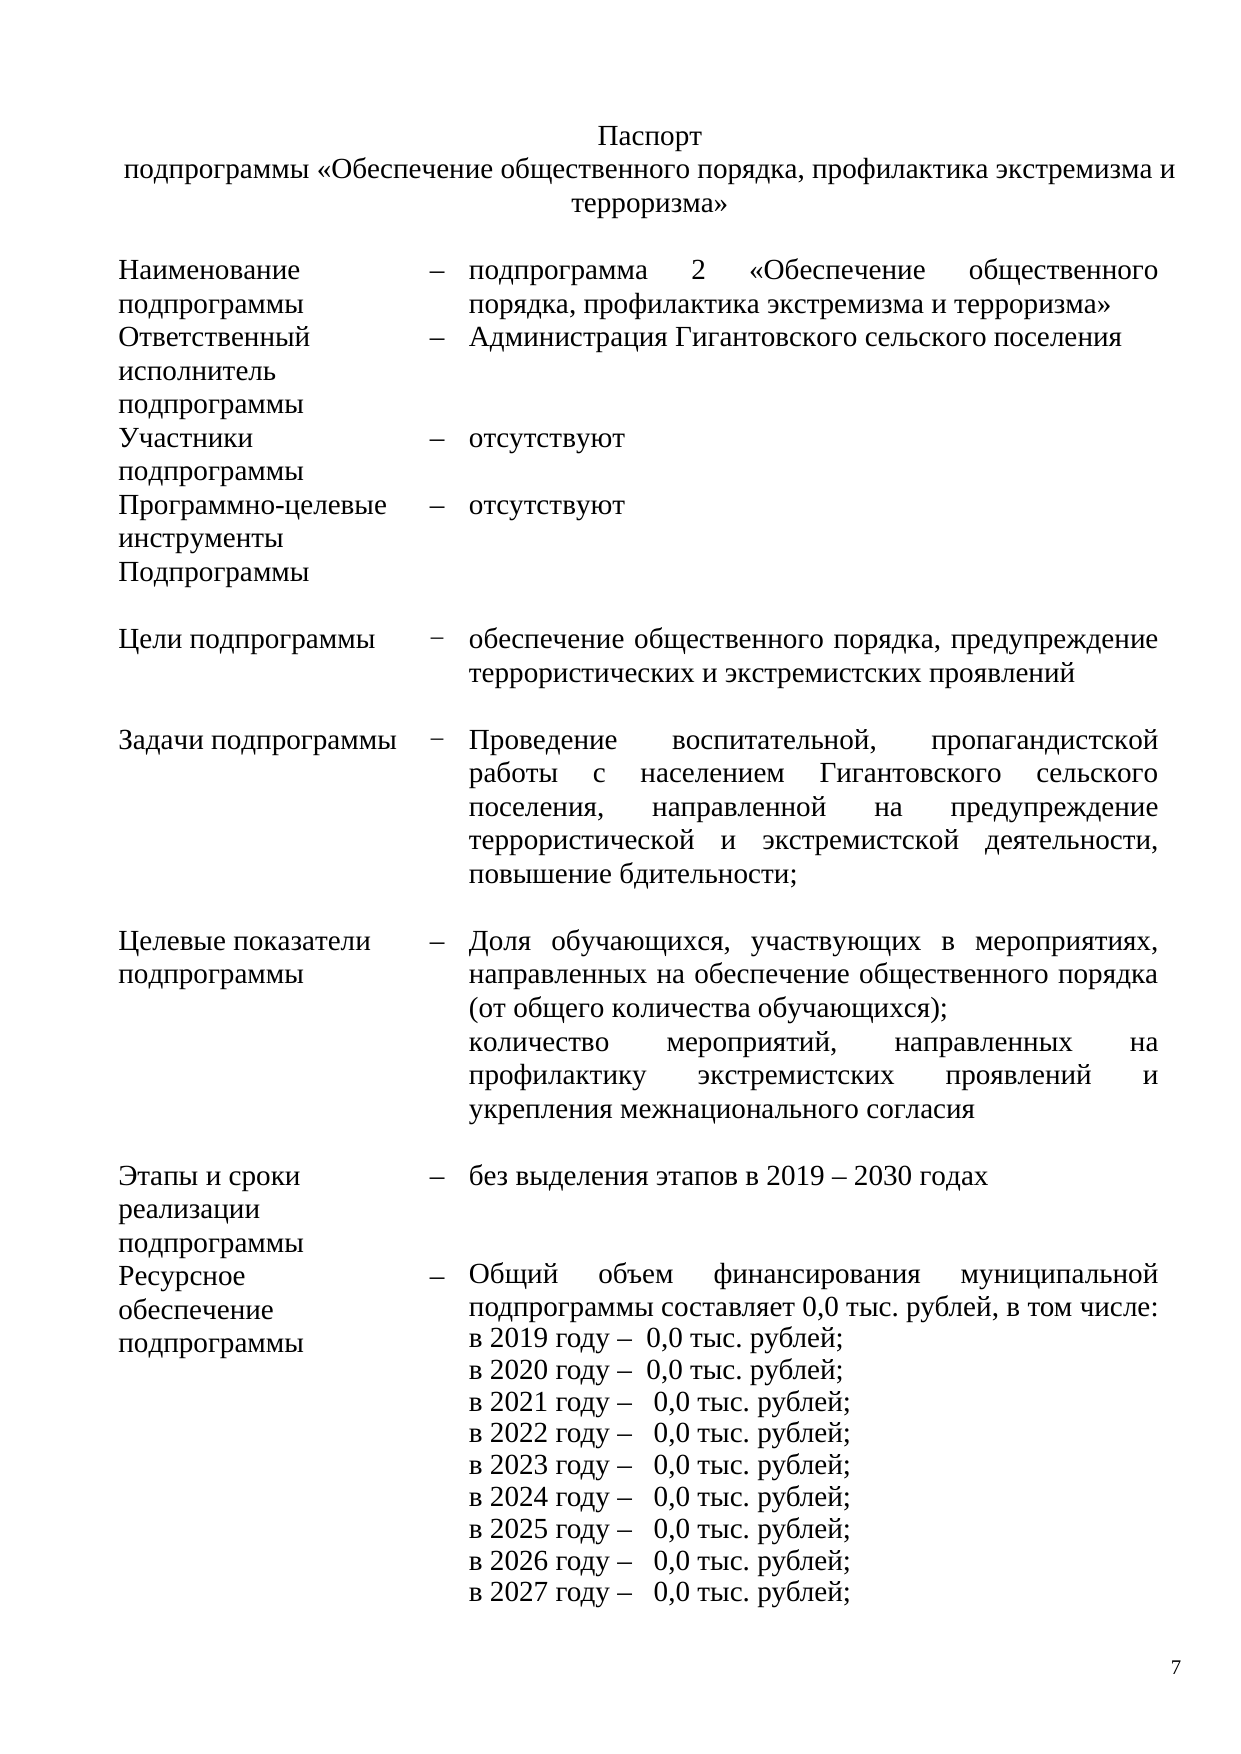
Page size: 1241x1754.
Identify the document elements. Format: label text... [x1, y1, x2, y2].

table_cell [107, 1259, 416, 1608]
table_cell Задачи подпрограммы [107, 722, 416, 923]
table_cell – [416, 1158, 457, 1258]
table_cell – [416, 621, 457, 722]
table_cell Цели подпрограммы [107, 621, 416, 722]
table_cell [458, 1259, 1170, 1608]
table_cell Программно-целевые инструменты Подпрограммы [107, 487, 416, 621]
table_cell обеспечение общественного порядка, предупреждение террористических и экстремистских проявлений [458, 621, 1170, 722]
table_header Наименование подпрограммы [107, 252, 416, 319]
table_header – [416, 252, 457, 319]
table_cell Проведение воспитательной, пропагандистской работы с населением Гигантовского сельского поселения, направленной на предупреждение террористической и экстремистской деятельности, повышение бдительности; [458, 722, 1170, 923]
text Паспорт [118, 118, 1181, 152]
table_cell – [416, 722, 457, 923]
table_cell Целевые показатели подпрограммы [107, 923, 416, 1158]
text подпрограммы «Обеспечение общественного порядка, профилактика экстремизма и терроризма» [118, 152, 1181, 219]
table_cell Участники подпрограммы [107, 420, 416, 487]
table_cell отсутствуют [458, 487, 1170, 621]
table_cell Доля обучающихся, участвующих в мероприятиях, направленных на обеспечение общественного порядка (от общего количества обучающихся); количество мероприятий, направленных на профилактику экстремистских проявлений и укрепления межнационального согласия [458, 923, 1170, 1158]
table_cell отсутствуют [458, 420, 1170, 487]
table_cell без выделения этапов в 2019 – 2030 годах [458, 1158, 1170, 1258]
table_cell – [416, 487, 457, 621]
table_cell – [416, 420, 457, 487]
table_cell – [416, 923, 457, 1158]
table_cell Администрация Гигантовского сельского поселения [458, 319, 1170, 420]
table_header подпрограмма 2 «Обеспечение общественного порядка, профилактика экстремизма и терроризма» [458, 252, 1170, 319]
table_cell – [416, 1259, 457, 1608]
table_cell Этапы и сроки реализации подпрограммы [107, 1158, 416, 1258]
table_cell Ответственный исполнитель подпрограммы [107, 319, 416, 420]
table_cell – [416, 319, 457, 420]
